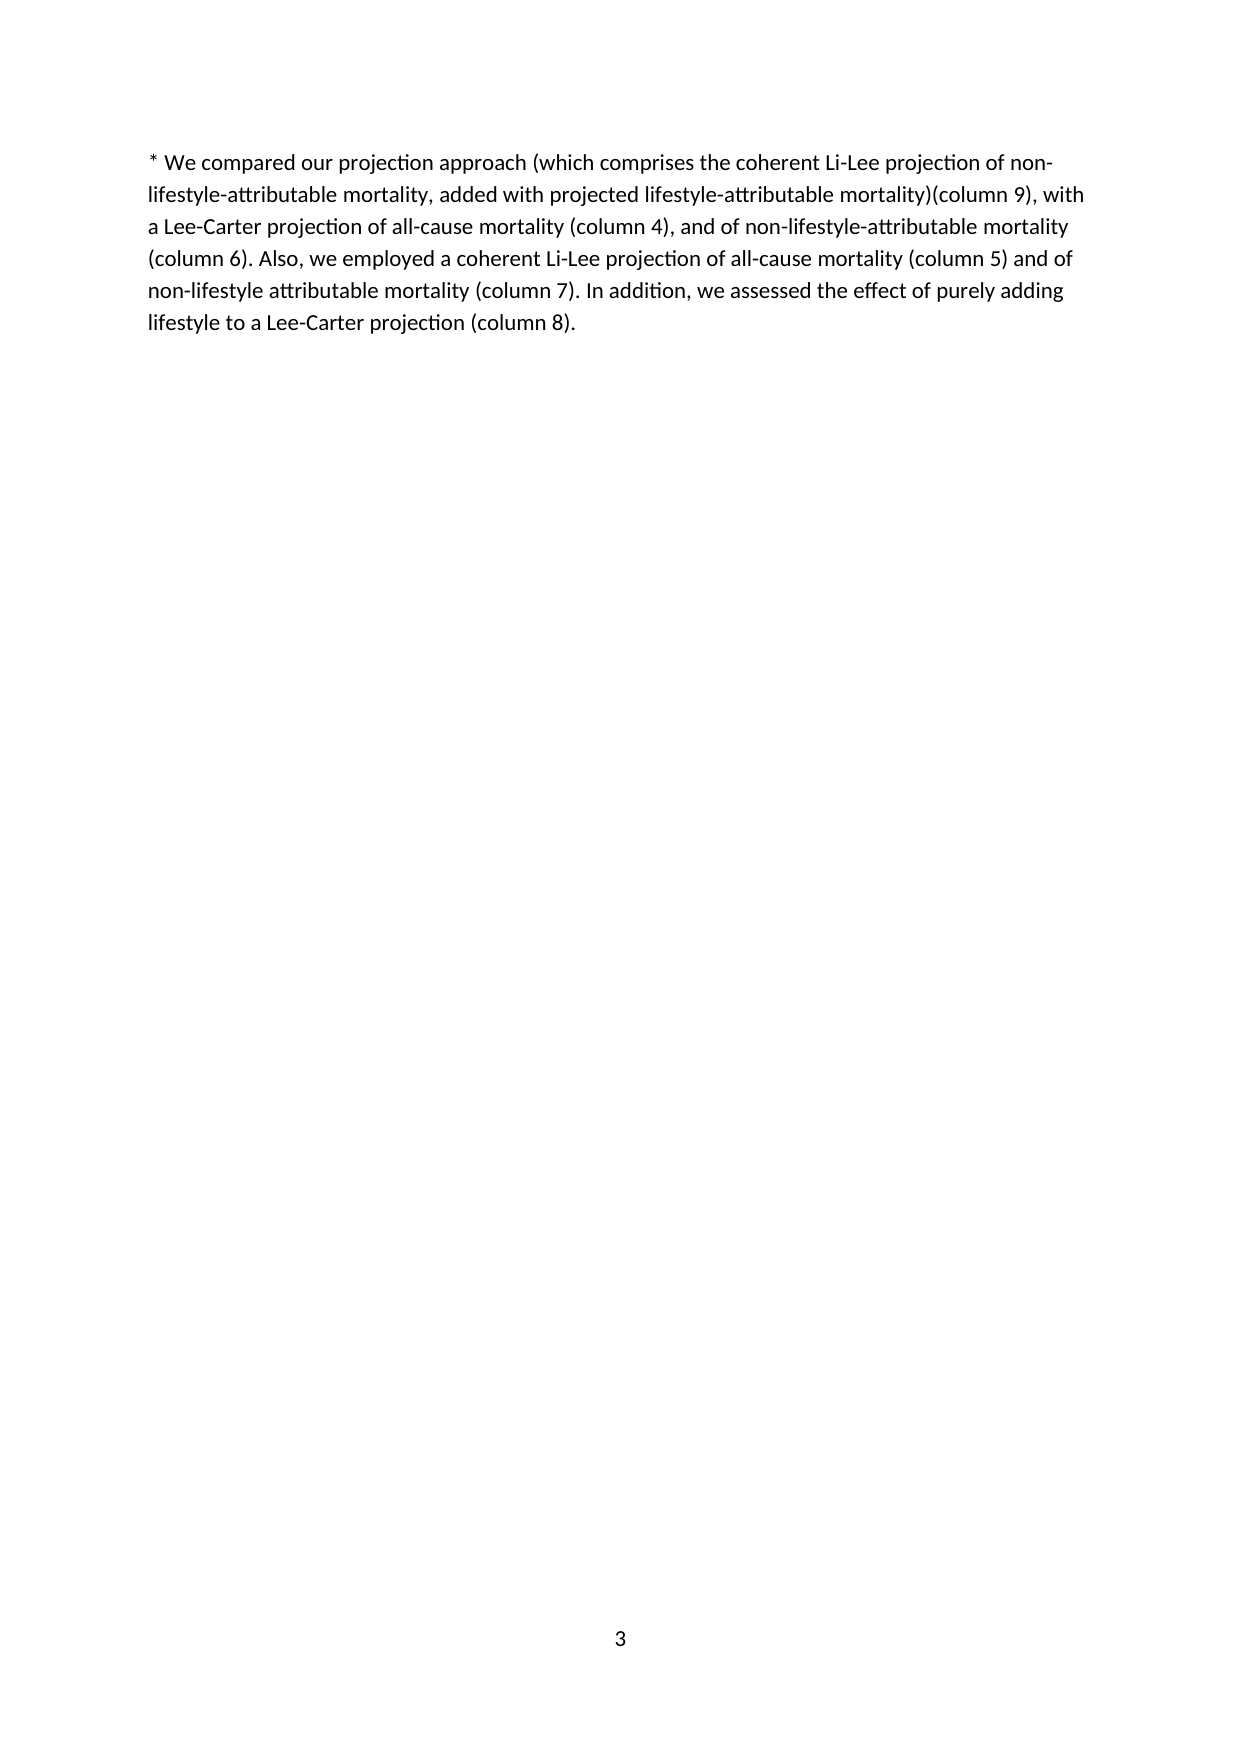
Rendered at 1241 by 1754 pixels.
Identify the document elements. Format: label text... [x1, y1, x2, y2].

text * We compared our projection approach (which comprises the coherent Li-Lee projection of non-lifestyle-attributable mortality, added with projected lifestyle-attributable mortality)(column 9), with a Lee-Carter projection of all-cause mortality (column 4), and of non-lifestyle-attributable mortality (column 6). Also, we employed a coherent Li-Lee projection of all-cause mortality (column 5) and of non-lifestyle attributable mortality (column 7). In addition, we assessed the effect of purely adding lifestyle to a Lee-Carter projection (column 8). [148, 148, 1093, 337]
